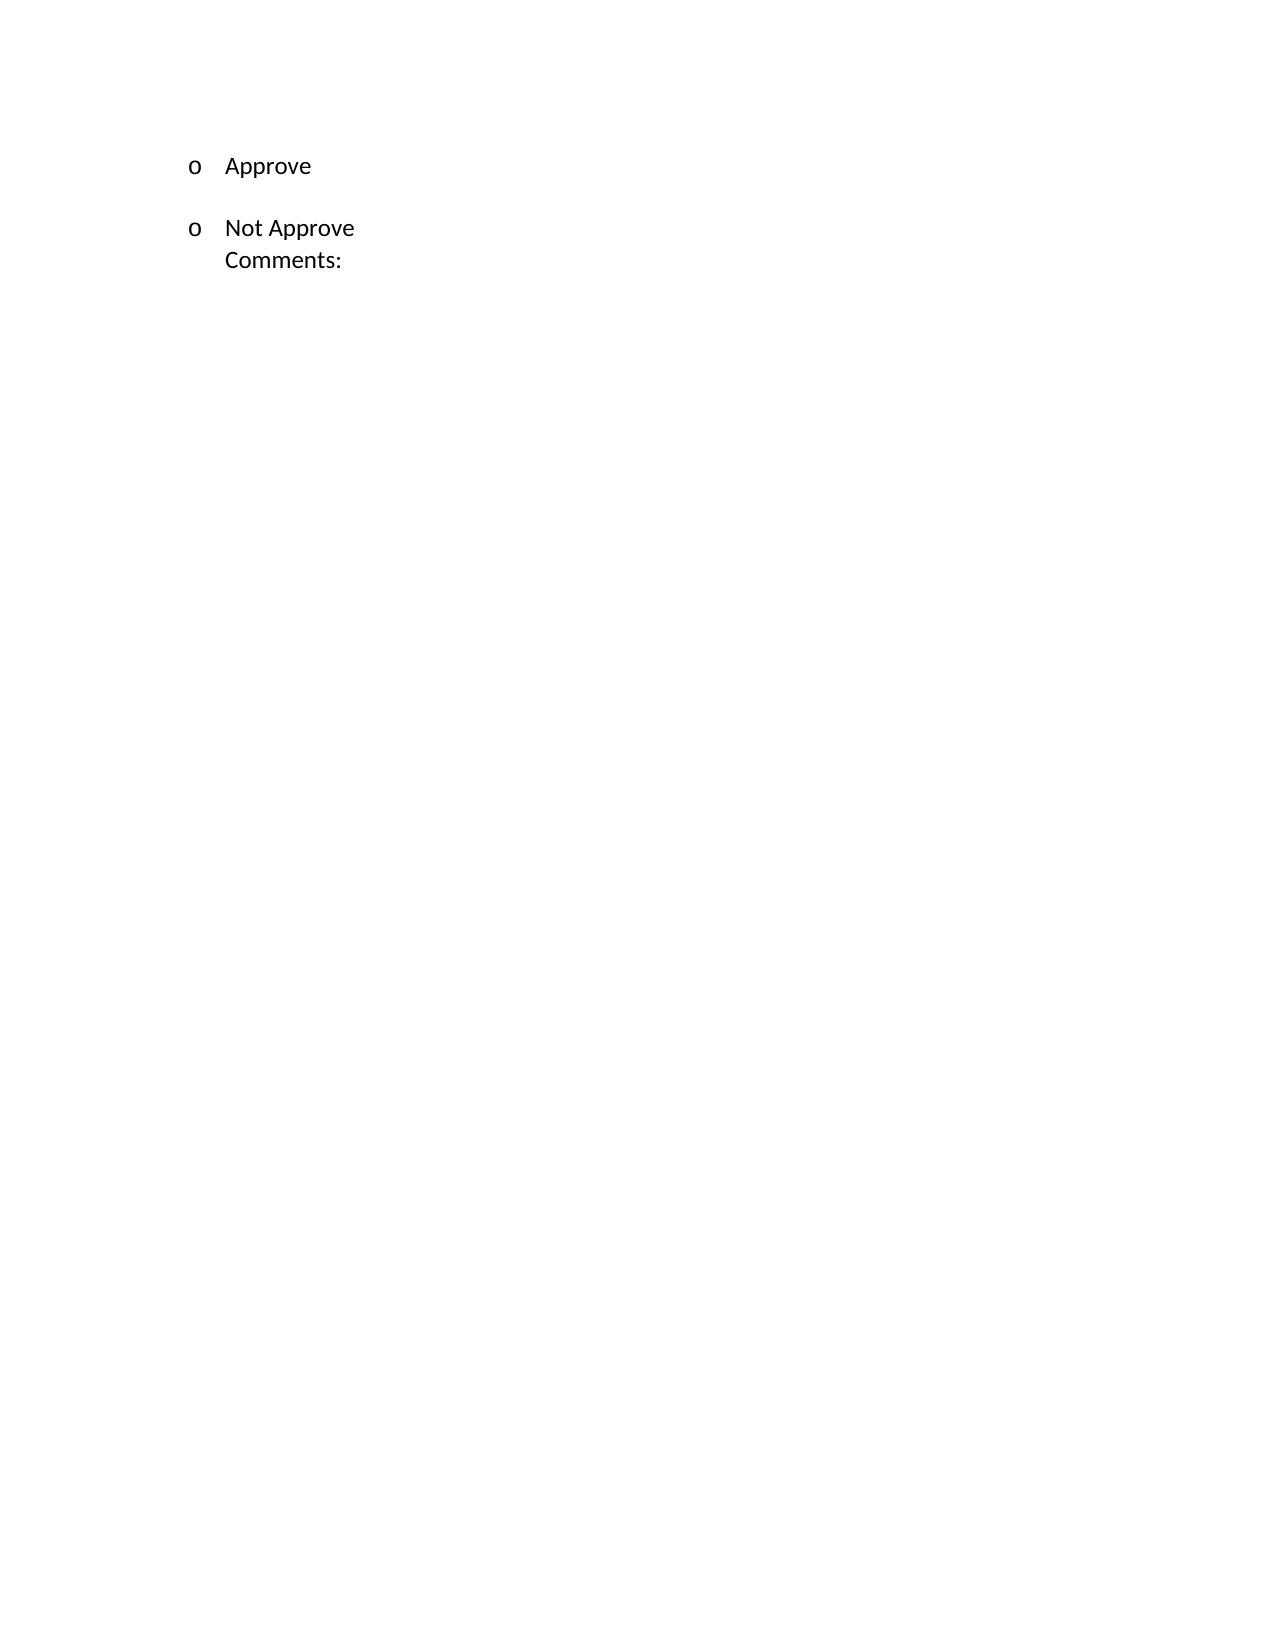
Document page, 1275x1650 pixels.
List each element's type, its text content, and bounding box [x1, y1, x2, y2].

list Comments: [225, 244, 1125, 274]
list Not Approve [187, 212, 1125, 244]
list Approve [187, 150, 1125, 182]
